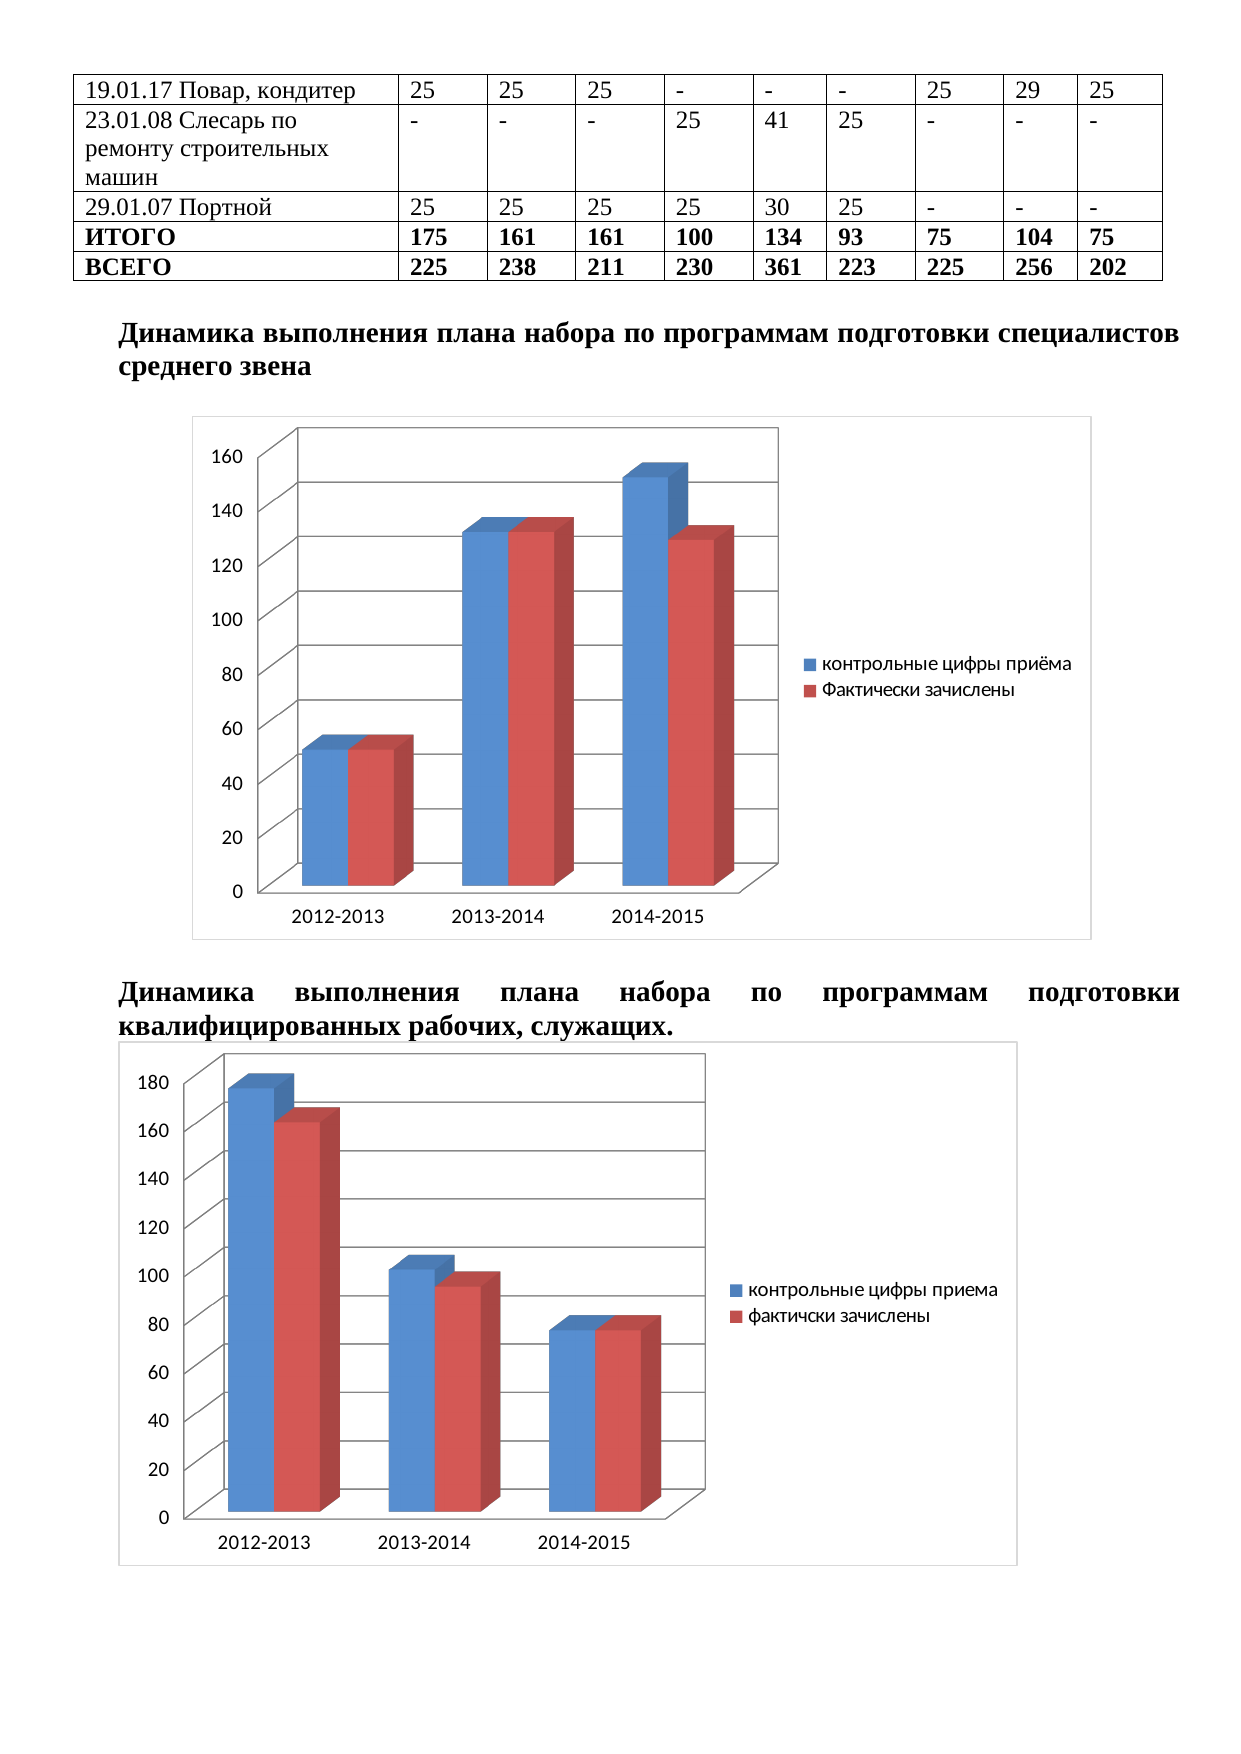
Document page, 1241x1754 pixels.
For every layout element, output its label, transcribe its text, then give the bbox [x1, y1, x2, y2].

table_cell 25 [576, 192, 664, 221]
table_cell 25 [916, 75, 1003, 104]
table_cell - [1078, 105, 1162, 191]
table_cell 25 [488, 75, 575, 104]
table_cell 225 [399, 252, 487, 280]
table_cell 256 [1004, 252, 1077, 280]
table_cell - [665, 75, 753, 104]
text Динамика выполнения плана набора по программам подготовки специалистов среднего звена [118, 315, 1181, 382]
table_cell 75 [1078, 222, 1162, 251]
table_cell 225 [916, 252, 1003, 280]
table_cell 202 [1078, 252, 1162, 280]
table_cell 223 [827, 252, 915, 280]
table_cell 134 [754, 222, 826, 251]
table_cell 25 [665, 192, 753, 221]
table_cell 25 [576, 75, 664, 104]
table_cell 23.01.08 Слесарь по ремонту строительных машин [74, 105, 398, 191]
table_cell 75 [916, 222, 1003, 251]
table_cell ИТОГО [74, 222, 398, 251]
table_cell - [916, 105, 1003, 191]
table_cell - [1078, 192, 1162, 221]
table_cell - [827, 75, 915, 104]
table_cell 161 [488, 222, 575, 251]
table_cell 93 [827, 222, 915, 251]
table_cell - [916, 192, 1003, 221]
table_cell 25 [1078, 75, 1162, 104]
table_cell 41 [754, 105, 826, 191]
table_cell ВСЕГО [74, 252, 398, 280]
table_cell - [399, 105, 487, 191]
table_cell 25 [399, 192, 487, 221]
table_cell - [754, 75, 826, 104]
table_cell 230 [665, 252, 753, 280]
table_cell 19.01.17 Повар, кондитер [74, 75, 398, 104]
table_cell 211 [576, 252, 664, 280]
table_cell 29 [1004, 75, 1077, 104]
table_cell 175 [399, 222, 487, 251]
table_cell 361 [754, 252, 826, 280]
table_cell 100 [665, 222, 753, 251]
table_cell 161 [576, 222, 664, 251]
table_cell 25 [827, 105, 915, 191]
table_cell 25 [488, 192, 575, 221]
table_cell 25 [665, 105, 753, 191]
table_cell - [488, 105, 575, 191]
table_cell - [1004, 105, 1077, 191]
table_cell - [1004, 192, 1077, 221]
table_cell 29.01.07 Портной [74, 192, 398, 221]
table_cell 104 [1004, 222, 1077, 251]
table_cell 25 [827, 192, 915, 221]
text Динамика выполнения плана набора по программам подготовки квалифицированных рабочих, служащих. [118, 974, 1181, 1041]
table_cell 25 [399, 75, 487, 104]
table_cell 238 [488, 252, 575, 280]
table_cell 30 [754, 192, 826, 221]
table_cell - [576, 105, 664, 191]
